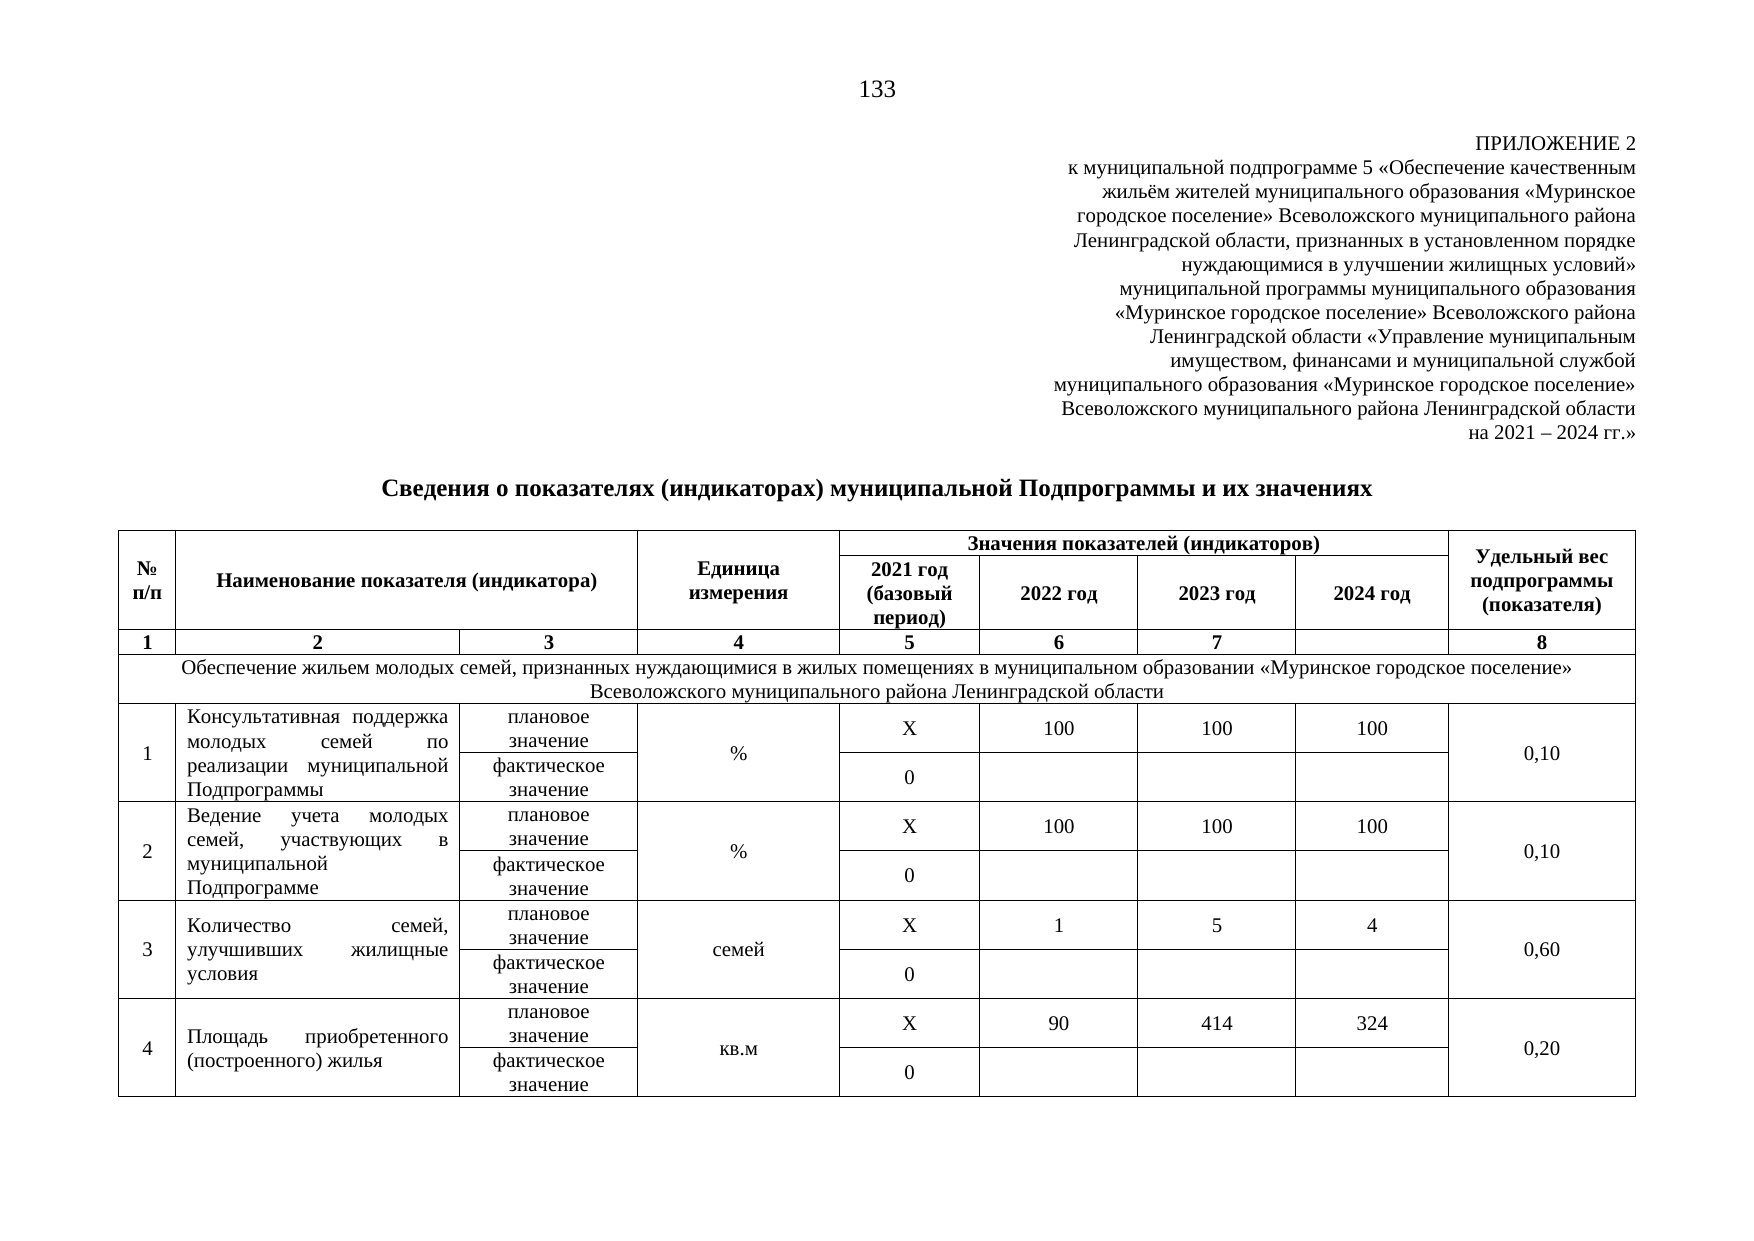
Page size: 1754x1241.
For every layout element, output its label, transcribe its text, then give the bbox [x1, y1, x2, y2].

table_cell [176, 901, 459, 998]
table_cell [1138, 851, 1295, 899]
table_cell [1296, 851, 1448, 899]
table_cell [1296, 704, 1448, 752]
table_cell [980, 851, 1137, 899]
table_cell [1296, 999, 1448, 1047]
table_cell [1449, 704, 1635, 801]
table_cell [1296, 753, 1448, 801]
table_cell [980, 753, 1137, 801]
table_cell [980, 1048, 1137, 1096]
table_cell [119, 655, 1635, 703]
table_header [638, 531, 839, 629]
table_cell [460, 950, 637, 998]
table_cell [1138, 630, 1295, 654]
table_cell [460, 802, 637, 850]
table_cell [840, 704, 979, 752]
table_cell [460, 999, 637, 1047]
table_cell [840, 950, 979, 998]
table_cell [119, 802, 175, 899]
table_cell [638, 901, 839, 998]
text к муниципальной подпрограмме 5 «Обеспечение качественным жильём жителей муниципального образования «Муринское городское поселение» Всеволожского муниципального района Ленинградской области, признанных в установленном порядке нуждающимися в улучшении жилищных условий» муниципальной программы муниципального образования «Муринское городское поселение» Всеволожского района Ленинградской области «Управление муниципальным имуществом, финансами и муниципальной службой муниципального образования «Муринское городское поселение» Всеволожского муниципального района Ленинградской области на 2021 – 2024 гг.» [1048, 155, 1636, 444]
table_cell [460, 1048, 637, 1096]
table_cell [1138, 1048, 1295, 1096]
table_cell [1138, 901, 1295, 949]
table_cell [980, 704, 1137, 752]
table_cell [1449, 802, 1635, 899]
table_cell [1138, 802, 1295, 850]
text ПРИЛОЖЕНИЕ 2 [1048, 131, 1636, 155]
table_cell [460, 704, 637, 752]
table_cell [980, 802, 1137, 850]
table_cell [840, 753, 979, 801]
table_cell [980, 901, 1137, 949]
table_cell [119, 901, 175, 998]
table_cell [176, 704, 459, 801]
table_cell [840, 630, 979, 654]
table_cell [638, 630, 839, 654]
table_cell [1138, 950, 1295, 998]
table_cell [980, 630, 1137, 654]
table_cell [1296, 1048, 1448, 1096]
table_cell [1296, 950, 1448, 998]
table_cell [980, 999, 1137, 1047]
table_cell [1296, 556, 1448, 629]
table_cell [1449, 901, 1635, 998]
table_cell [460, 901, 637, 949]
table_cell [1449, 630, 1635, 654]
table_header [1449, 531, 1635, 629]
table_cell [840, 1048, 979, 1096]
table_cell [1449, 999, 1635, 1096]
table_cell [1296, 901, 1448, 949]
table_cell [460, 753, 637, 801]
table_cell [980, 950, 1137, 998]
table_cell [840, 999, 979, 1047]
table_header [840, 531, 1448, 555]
title Сведения о показателях (индикаторах) муниципальной Подпрограммы и их значениях [118, 473, 1636, 502]
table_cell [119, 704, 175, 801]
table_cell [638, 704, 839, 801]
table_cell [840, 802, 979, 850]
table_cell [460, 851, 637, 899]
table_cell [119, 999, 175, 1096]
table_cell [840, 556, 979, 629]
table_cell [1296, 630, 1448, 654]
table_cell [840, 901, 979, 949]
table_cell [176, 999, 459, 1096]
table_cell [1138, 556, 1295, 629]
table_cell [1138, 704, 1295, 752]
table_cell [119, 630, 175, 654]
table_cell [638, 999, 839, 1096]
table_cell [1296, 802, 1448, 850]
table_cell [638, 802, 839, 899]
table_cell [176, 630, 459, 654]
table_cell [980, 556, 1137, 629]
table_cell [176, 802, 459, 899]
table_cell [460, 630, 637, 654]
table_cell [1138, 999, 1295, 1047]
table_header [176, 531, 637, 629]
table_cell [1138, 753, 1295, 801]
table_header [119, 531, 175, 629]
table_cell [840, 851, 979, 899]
